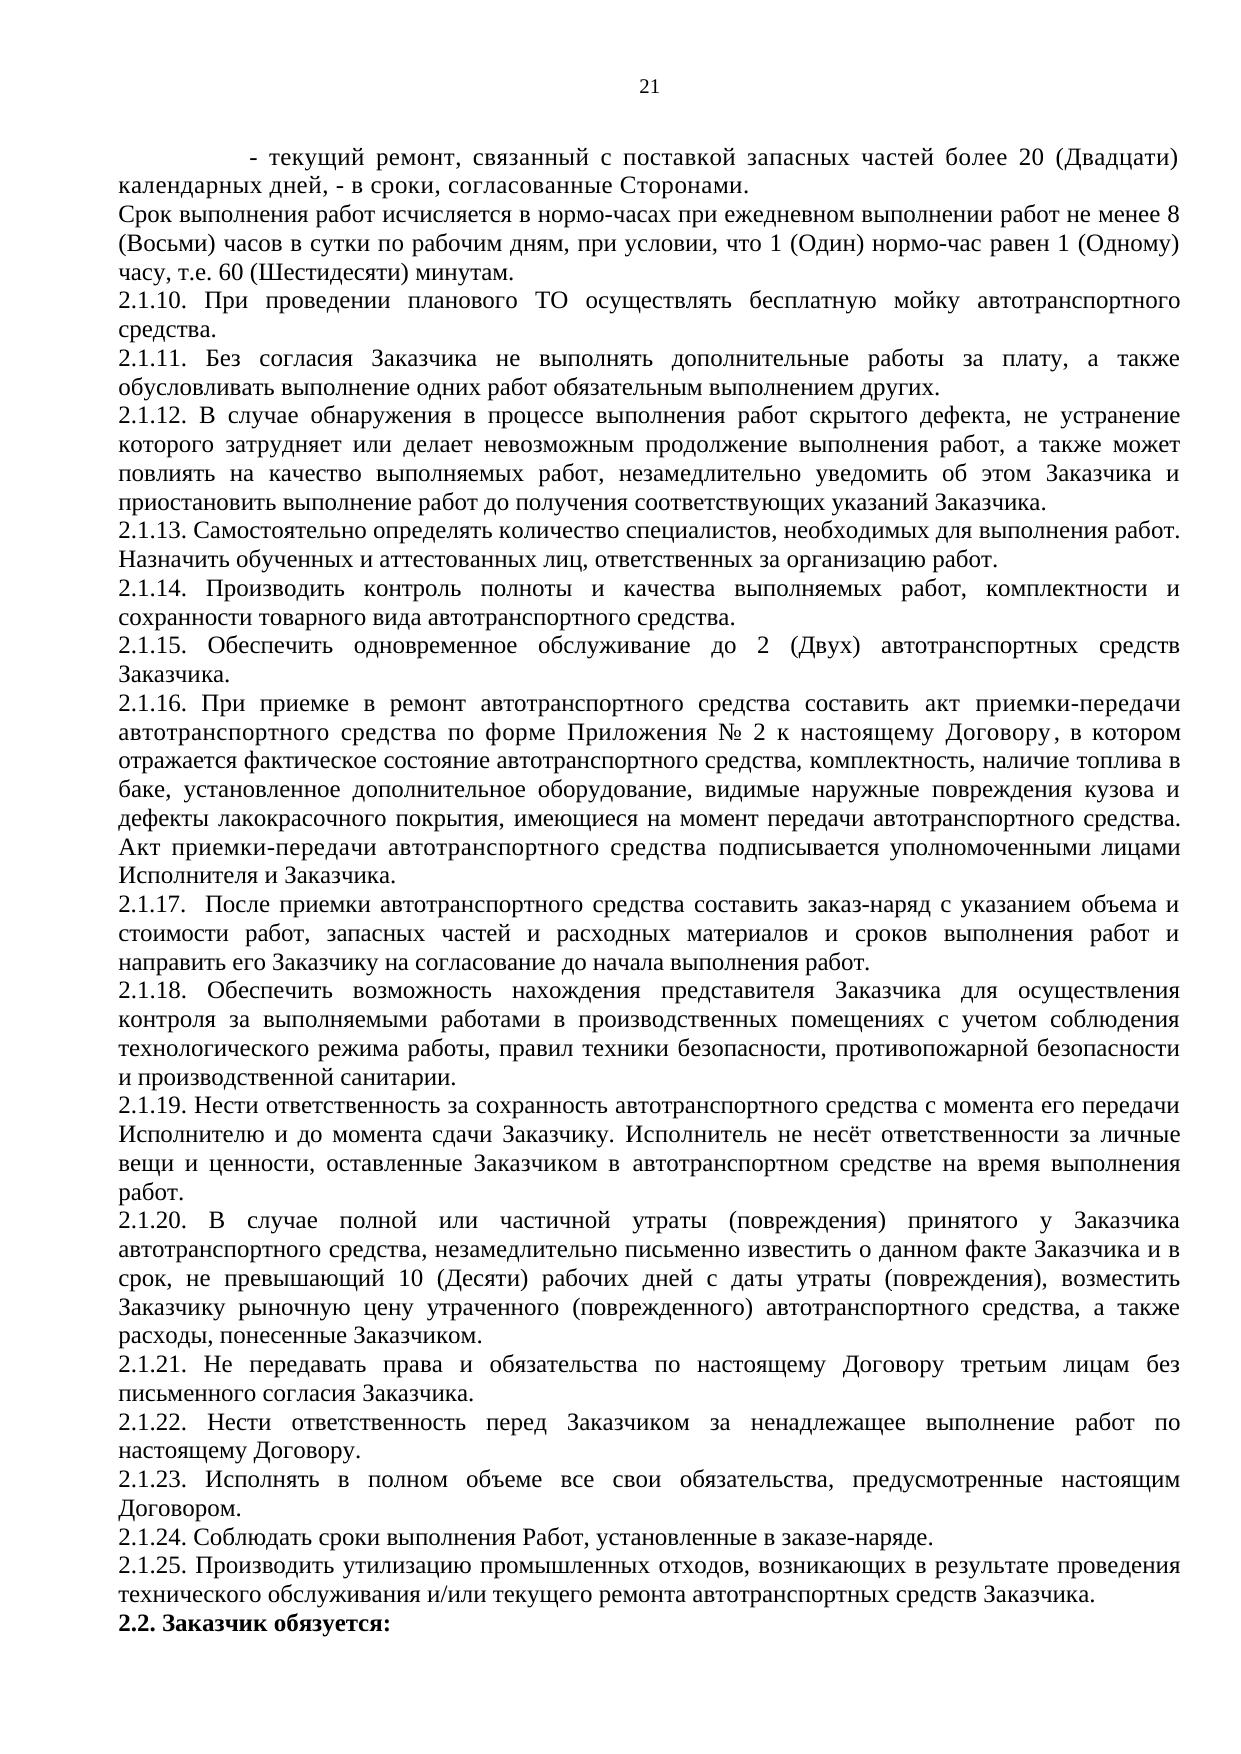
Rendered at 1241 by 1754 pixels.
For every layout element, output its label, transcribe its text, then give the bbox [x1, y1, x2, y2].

text 2.1.13. Самостоятельно определять количество специалистов, необходимых для выполнения работ. Назначить обученных и аттестованных лиц, ответственных за организацию работ. [118, 515, 1181, 573]
text 2.1.24. Соблюдать сроки выполнения Работ, установленные в заказе-наряде. [118, 1522, 1181, 1550]
text 2.1.21. Не передавать права и обязательства по настоящему Договору третьим лицам без письменного согласия Заказчика. [118, 1349, 1181, 1407]
text 2.1.16. При приемке в ремонт автотранспортного средства составить акт приемки-передачи автотранспортного средства по форме Приложения № 2 к настоящему Договору, в котором отражается фактическое состояние автотранспортного средства, комплектность, наличие топлива в баке, установленное дополнительное оборудование, видимые наружные повреждения кузова и дефекты лакокрасочного покрытия, имеющиеся на момент передачи автотранспортного средства. Акт приемки-передачи автотранспортного средства подписывается уполномоченными лицами Исполнителя и Заказчика. [118, 688, 1181, 889]
text - текущий ремонт, связанный с поставкой запасных частей более 20 (Двадцати) календарных дней, - в сроки, согласованные Сторонами. [118, 142, 1181, 199]
text 2.1.10. При проведении планового ТО осуществлять бесплатную мойку автотранспортного средства. [118, 285, 1181, 343]
text Срок выполнения работ исчисляется в нормо-часах при ежедневном выполнении работ не менее 8 (Восьми) часов в сутки по рабочим дням, при условии, что 1 (Один) нормо-час равен 1 (Одному) часу, т.е. 60 (Шестидесяти) минутам. [118, 199, 1181, 285]
text 2.1.23. Исполнять в полном объеме все свои обязательства, предусмотренные настоящим Договором. [118, 1464, 1181, 1522]
text 2.1.17. После приемки автотранспортного средства составить заказ-наряд с указанием объема и стоимости работ, запасных частей и расходных материалов и сроков выполнения работ и направить его Заказчику на согласование до начала выполнения работ. [118, 889, 1179, 975]
text 2.1.15. Обеспечить одновременное обслуживание до 2 (Двух) автотранспортных средств Заказчика. [118, 630, 1181, 688]
text 2.1.14. Производить контроль полноты и качества выполняемых работ, комплектности и сохранности товарного вида автотранспортного средства. [118, 573, 1181, 630]
text 2.1.18. Обеспечить возможность нахождения представителя Заказчика для осуществления контроля за выполняемыми работами в производственных помещениях с учетом соблюдения технологического режима работы, правил техники безопасности, противопожарной безопасности и производственной санитарии. [118, 975, 1181, 1090]
text 2.1.11. Без согласия Заказчика не выполнять дополнительные работы за плату, а также обусловливать выполнение одних работ обязательным выполнением других. [118, 343, 1181, 400]
text 2.1.12. В случае обнаружения в процессе выполнения работ скрытого дефекта, не устранение которого затрудняет или делает невозможным продолжение выполнения работ, а также может повлиять на качество выполняемых работ, незамедлительно уведомить об этом Заказчика и приостановить выполнение работ до получения соответствующих указаний Заказчика. [118, 400, 1181, 515]
text 2.1.19. Нести ответственность за сохранность автотранспортного средства с момента его передачи Исполнителю и до момента сдачи Заказчику. Исполнитель не несёт ответственности за личные вещи и ценности, оставленные Заказчиком в автотранспортном средстве на время выполнения работ. [118, 1090, 1181, 1205]
text 2.1.25. Производить утилизацию промышленных отходов, возникающих в результате проведения технического обслуживания и/или текущего ремонта автотранспортных средств Заказчика. [118, 1550, 1181, 1608]
text 2.1.22. Нести ответственность перед Заказчиком за ненадлежащее выполнение работ по настоящему Договору. [118, 1407, 1181, 1464]
text 2.1.20. В случае полной или частичной утраты (повреждения) принятого у Заказчика автотранспортного средства, незамедлительно письменно известить о данном факте Заказчика и в срок, не превышающий 10 (Десяти) рабочих дней с даты утраты (повреждения), возместить Заказчику рыночную цену утраченного (поврежденного) автотранспортного средства, а также расходы, понесенные Заказчиком. [118, 1205, 1181, 1349]
text 2.2. Заказчик обязуется: [118, 1608, 1181, 1637]
